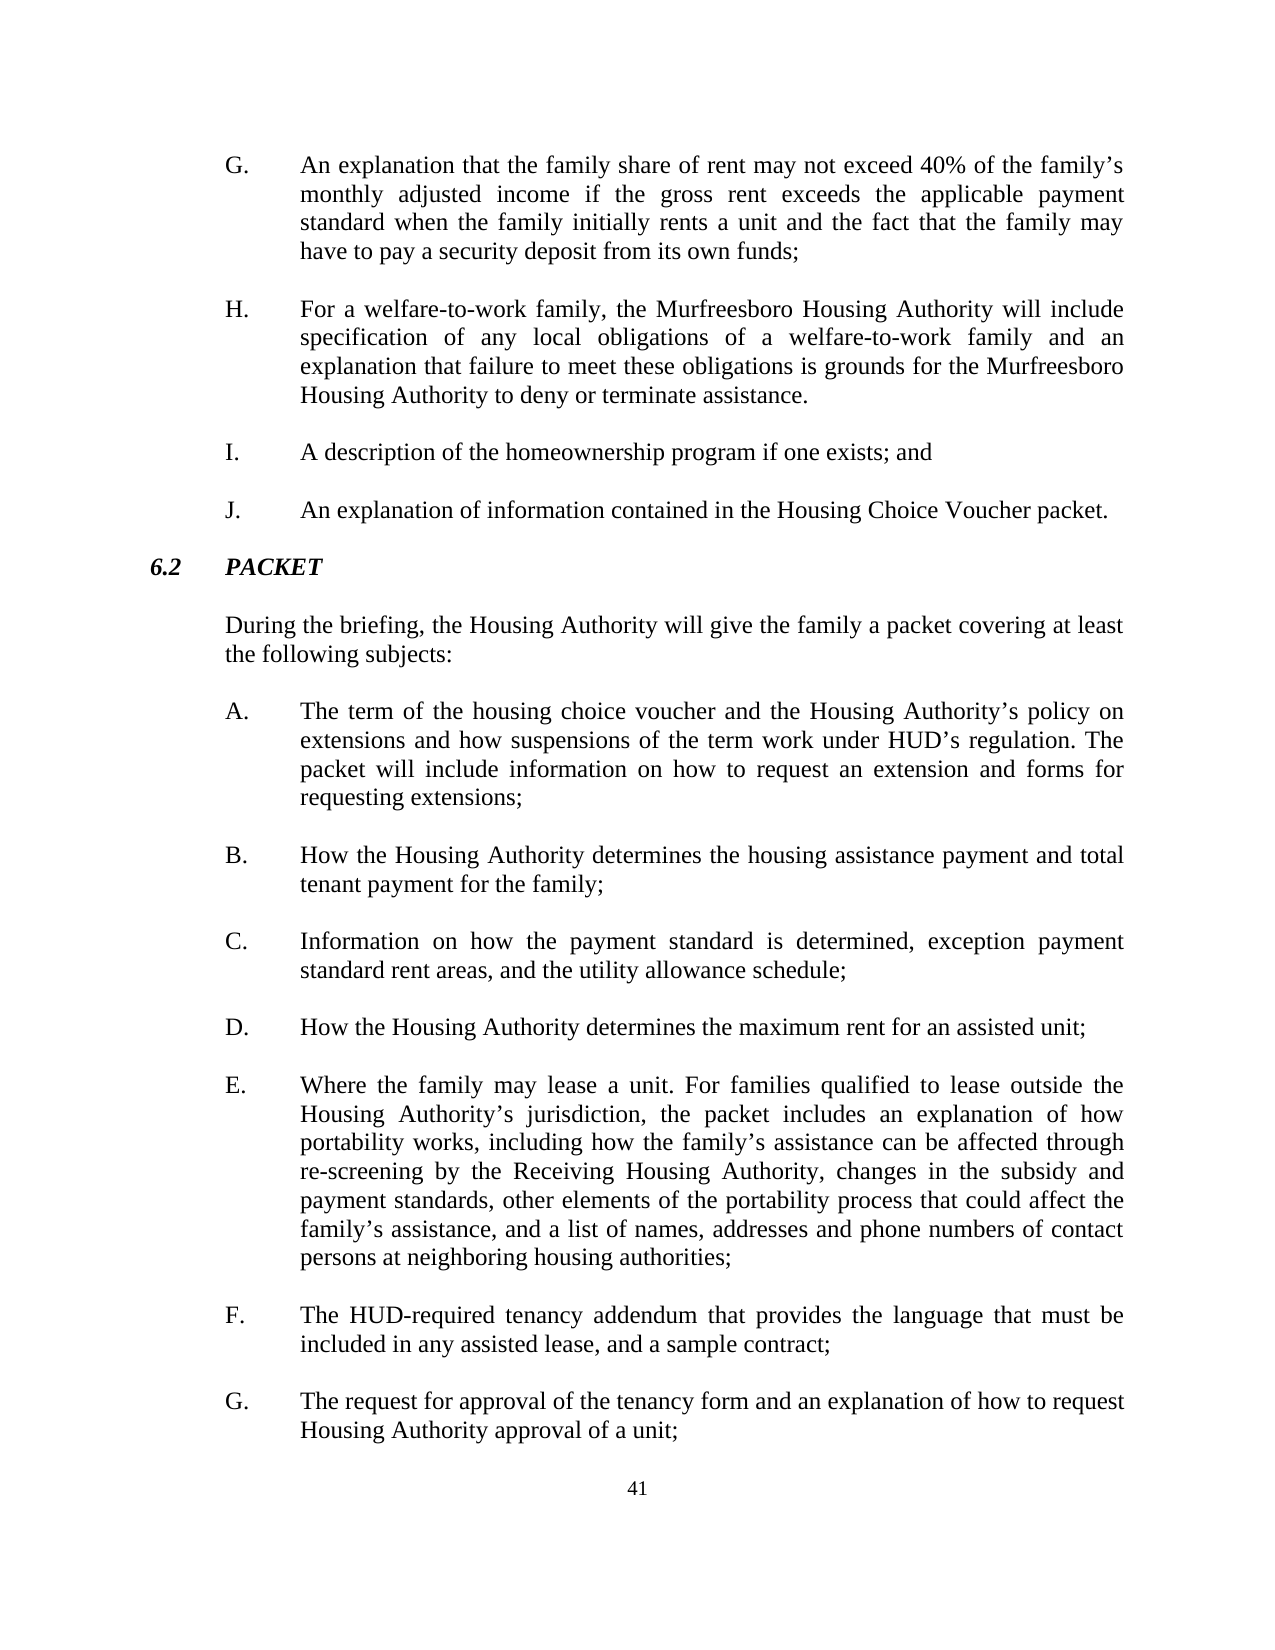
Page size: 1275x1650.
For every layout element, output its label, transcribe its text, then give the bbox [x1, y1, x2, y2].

list An explanation of information contained in the Housing Choice Voucher packet. [225, 495, 1125, 524]
list A description of the homeownership program if one exists; and [225, 437, 1125, 466]
text B. How the Housing Authority determines the housing assistance payment and total tenant payment for the family; [225, 840, 1125, 897]
text During the briefing, the Housing Authority will give the family a packet covering at least the following subjects: [225, 610, 1125, 667]
list An explanation that the family share of rent may not exceed 40% of the family’s monthly adjusted income if the gross rent exceeds the applicable payment standard when the family initially rents a unit and the fact that the family may have to pay a security deposit from its own funds; [225, 150, 1125, 265]
text E. Where the family may lease a unit. For families qualified to lease outside the Housing Authority’s jurisdiction, the packet includes an explanation of how portability works, including how the family’s assistance can be affected through re-screening by the Receiving Housing Authority, changes in the subsidy and payment standards, other elements of the portability process that could affect the family’s assistance, and a list of names, addresses and phone numbers of contact persons at neighboring housing authorities; [225, 1070, 1125, 1271]
text C. Information on how the payment standard is determined, exception payment standard rent areas, and the utility allowance schedule; [225, 926, 1125, 984]
text G. The request for approval of the tenancy form and an explanation of how to request Housing Authority approval of a unit; [225, 1386, 1125, 1444]
text F. The HUD-required tenancy addendum that provides the language that must be included in any assisted lease, and a sample contract; [225, 1300, 1125, 1357]
text D. How the Housing Authority determines the maximum rent for an assisted unit; [225, 1012, 1125, 1041]
text A. The term of the housing choice voucher and the Housing Authority’s policy on extensions and how suspensions of the term work under HUD’s regulation. The packet will include information on how to request an extension and forms for requesting extensions; [225, 696, 1125, 811]
subtitle 6.2 Packet [150, 552, 1125, 581]
list For a welfare-to-work family, the Murfreesboro Housing Authority will include specification of any local obligations of a welfare-to-work family and an explanation that failure to meet these obligations is grounds for the Murfreesboro Housing Authority to deny or terminate assistance. [225, 294, 1125, 409]
